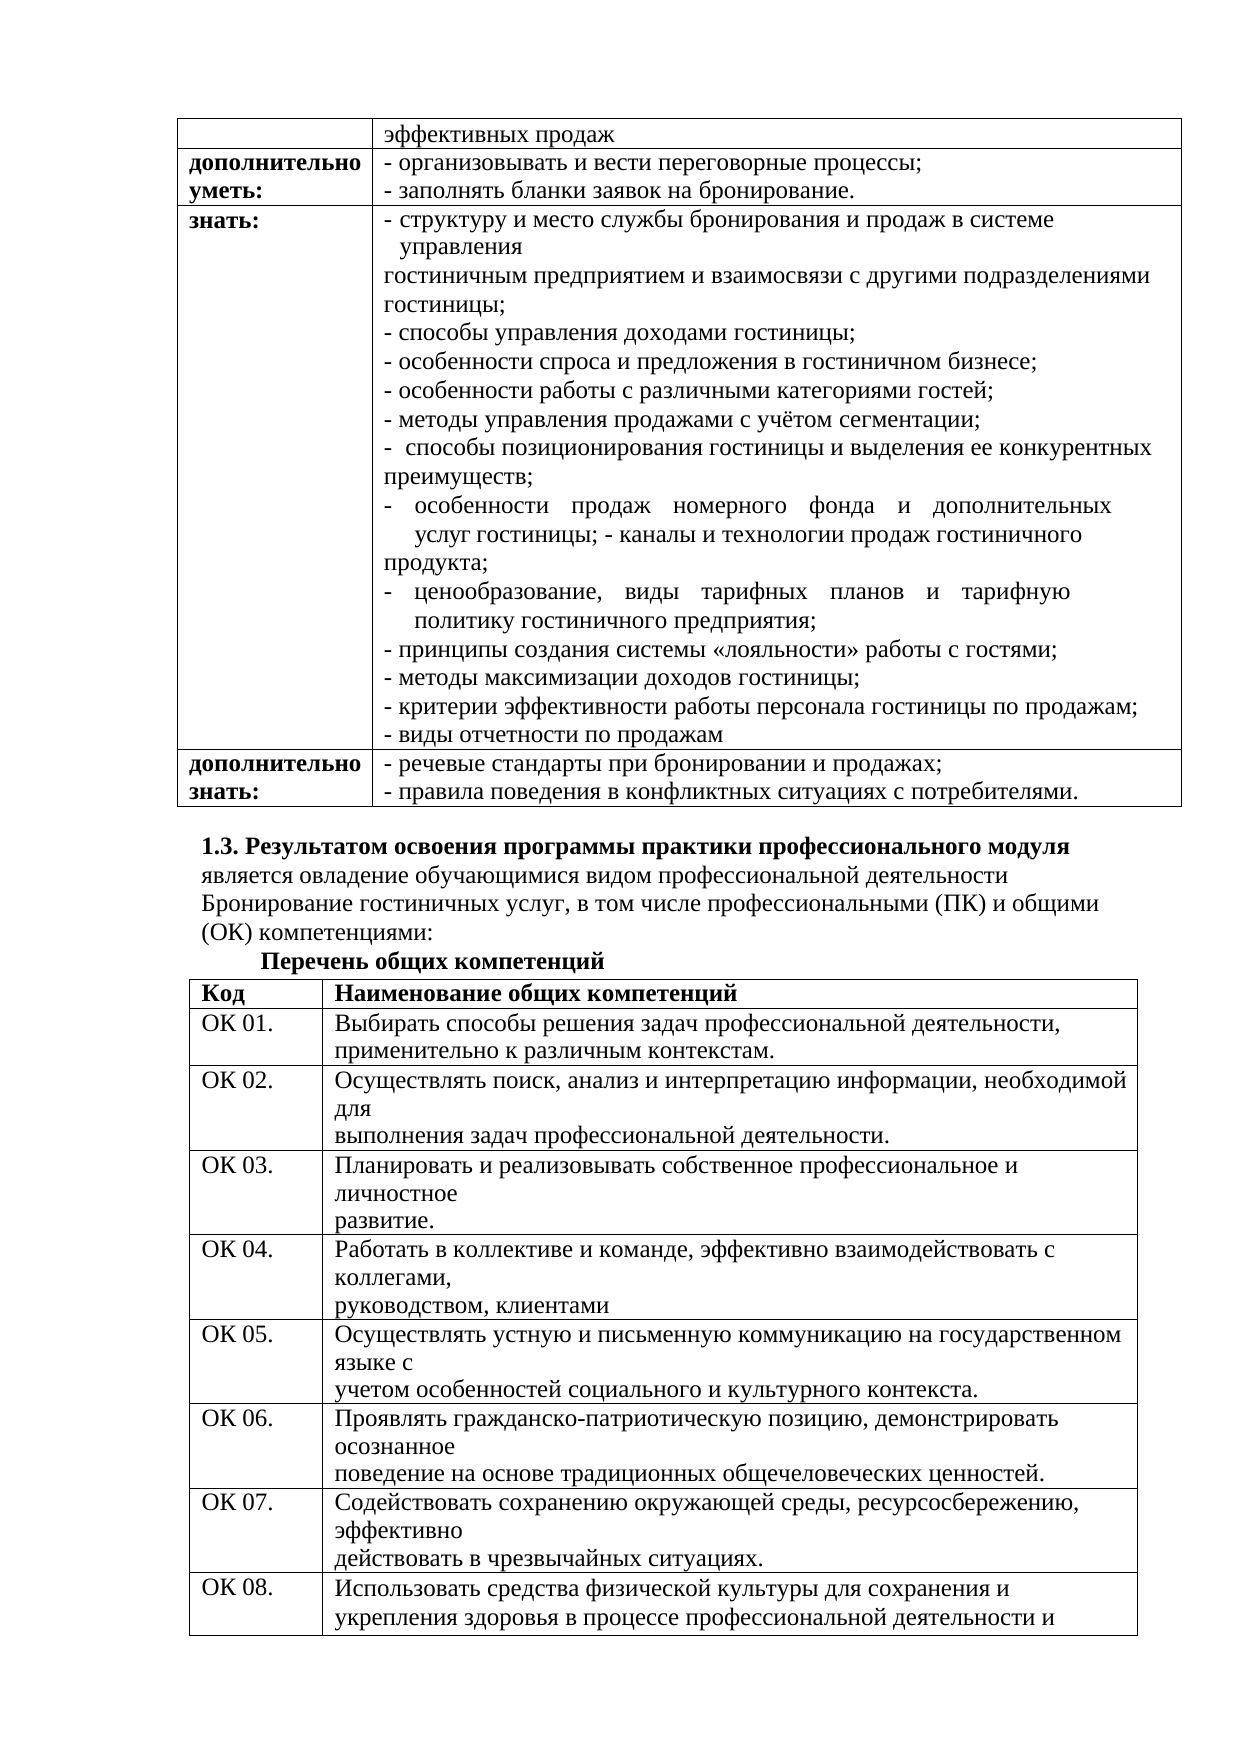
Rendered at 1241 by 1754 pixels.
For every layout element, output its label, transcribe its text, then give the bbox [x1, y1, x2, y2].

subtitle 1.3. Результатом освоения программы практики профессионального модуля является овладение обучающимися видом профессиональной деятельности Бронирование гостиничных услуг, в том числе профессиональными (ПК) и общими (ОК) компетенциями: [201, 831, 1152, 946]
table_cell Работать в коллективе и команде, эффективно взаимодействовать с коллегами, руководством, клиентами [323, 1235, 1137, 1319]
subtitle Перечень общих компетенций [260, 946, 1152, 975]
table_cell Планировать и реализовывать собственное профессиональное и личностное развитие. [323, 1151, 1137, 1234]
table_cell дополнительно уметь: [178, 149, 372, 205]
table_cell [323, 1573, 1137, 1635]
table_cell Содействовать сохранению окружающей среды, ресурсосбережению, эффективно действовать в чрезвычайных ситуациях. [323, 1489, 1137, 1572]
table_cell организовывать и вести переговорные процессы; заполнять бланки заявок на бронирование. [373, 149, 1181, 205]
table_cell ОК 06. [190, 1404, 322, 1487]
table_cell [373, 119, 1181, 148]
table_cell Осуществлять устную и письменную коммуникацию на государственном языке с учетом особенностей социального и культурного контекста. [323, 1320, 1137, 1403]
table_cell ОК 01. [190, 1009, 322, 1065]
table_cell знать: [178, 206, 372, 748]
table_cell ОК 02. [190, 1066, 322, 1149]
table_cell структуру и место службы бронирования и продаж в системе управления гостиничным предприятием и взаимосвязи с другими подразделениями гостиницы; способы управления доходами гостиницы; особенности спроса и предложения в гостиничном бизнесе; особенности работы с различными категориями гостей; методы управления продажами с учётом сегментации; способы позиционирования гостиницы и выделения ее конкурентных преимуществ; особенности продаж номерного фонда и дополнительных услуг гостиницы; - каналы и технологии продаж гостиничного продукта; ценообразование, виды тарифных планов и тарифную политику гостиничного предприятия; принципы создания системы «лояльности» работы с гостями; методы максимизации доходов гостиницы; критерии эффективности работы персонала гостиницы по продажам; виды отчетности по продажам [373, 206, 1181, 748]
table_cell ОК 07. [190, 1489, 322, 1572]
table_cell Проявлять гражданско-патриотическую позицию, демонстрировать осознанное поведение на основе традиционных общечеловеческих ценностей. [323, 1404, 1137, 1487]
table_header Код [190, 980, 322, 1008]
table_cell ОК 04. [190, 1235, 322, 1319]
table_cell ОК 08. [190, 1573, 322, 1635]
table_cell Осуществлять поиск, анализ и интерпретацию информации, необходимой для выполнения задач профессиональной деятельности. [323, 1066, 1137, 1149]
table_header Наименование общих компетенций [323, 980, 1137, 1008]
table_cell речевые стандарты при бронировании и продажах; правила поведения в конфликтных ситуациях с потребителями. [373, 750, 1181, 806]
table_cell ОК 03. [190, 1151, 322, 1234]
table_cell ОК 05. [190, 1320, 322, 1403]
table_cell Выбирать способы решения задач профессиональной деятельности, применительно к различным контекстам. [323, 1009, 1137, 1065]
table_cell дополнительно знать: [178, 750, 372, 806]
table_cell [178, 119, 372, 148]
